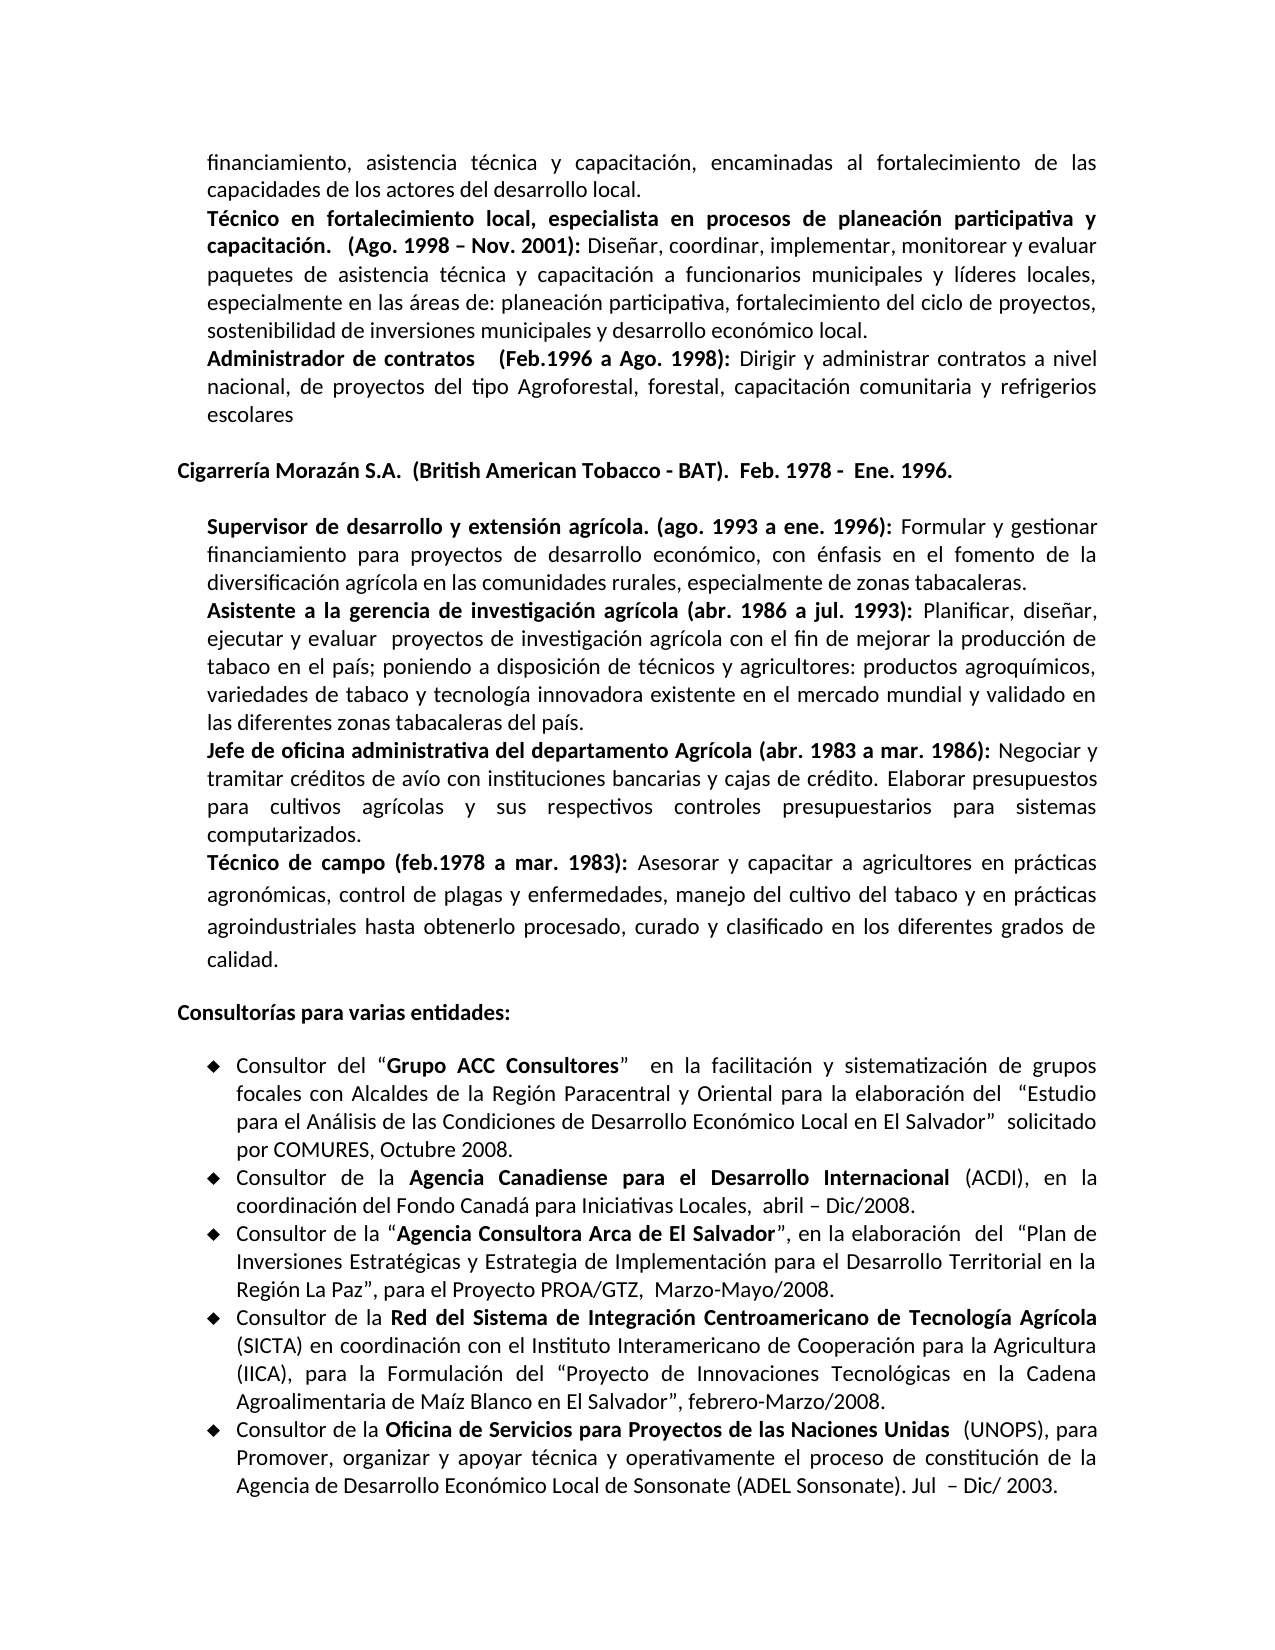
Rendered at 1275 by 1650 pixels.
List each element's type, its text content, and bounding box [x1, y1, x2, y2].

list Consultor del “Grupo ACC Consultores” en la facilitación y sistematización de grupos focales con Alcaldes de la Región Paracentral y Oriental para la elaboración del “Estudio para el Análisis de las Condiciones de Desarrollo Económico Local en El Salvador” solicitado por COMURES, Octubre 2008. [207, 1051, 1098, 1163]
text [207, 148, 1098, 204]
text Supervisor de desarrollo y extensión agrícola. (ago. 1993 a ene. 1996): Formular y gestionar financiamiento para proyectos de desarrollo económico, con énfasis en el fomento de la diversificación agrícola en las comunidades rurales, especialmente de zonas tabacaleras. [207, 512, 1098, 596]
text Jefe de oficina administrativa del departamento Agrícola (abr. 1983 a mar. 1986): Negociar y tramitar créditos de avío con instituciones bancarias y cajas de crédito. Elaborar presupuestos para cultivos agrícolas y sus respectivos controles presupuestarios para sistemas computarizados. [207, 736, 1098, 848]
list Consultor de la Agencia Canadiense para el Desarrollo Internacional (ACDI), en la coordinación del Fondo Canadá para Iniciativas Locales, abril – Dic/2008. [207, 1163, 1098, 1219]
list Consultor de la Red del Sistema de Integración Centroamericano de Tecnología Agrícola (SICTA) en coordinación con el Instituto Interamericano de Cooperación para la Agricultura (IICA), para la Formulación del “Proyecto de Innovaciones Tecnológicas en la Cadena Agroalimentaria de Maíz Blanco en El Salvador”, febrero-Marzo/2008. [207, 1303, 1098, 1415]
list Consultor de la Oficina de Servicios para Proyectos de las Naciones Unidas (UNOPS), para Promover, organizar y apoyar técnica y operativamente el proceso de constitución de la Agencia de Desarrollo Económico Local de Sonsonate (ADEL Sonsonate). Jul – Dic/ 2003. [207, 1415, 1098, 1499]
text Técnico de campo (feb.1978 a mar. 1983): Asesorar y capacitar a agricultores en prácticas agronómicas, control de plagas y enfermedades, manejo del cultivo del tabaco y en prácticas agroindustriales hasta obtenerlo procesado, curado y clasificado en los diferentes grados de calidad. [207, 848, 1098, 973]
text Consultorías para varias entidades: [177, 998, 1098, 1026]
text Cigarrería Morazán S.A. (British American Tobacco - BAT). Feb. 1978 - Ene. 1996. [177, 456, 1098, 484]
text Asistente a la gerencia de investigación agrícola (abr. 1986 a jul. 1993): Planificar, diseñar, ejecutar y evaluar proyectos de investigación agrícola con el fin de mejorar la producción de tabaco en el país; poniendo a disposición de técnicos y agricultores: productos agroquímicos, variedades de tabaco y tecnología innovadora existente en el mercado mundial y validado en las diferentes zonas tabacaleras del país. [207, 596, 1098, 736]
text Técnico en fortalecimiento local, especialista en procesos de planeación participativa y capacitación. (Ago. 1998 – Nov. 2001): Diseñar, coordinar, implementar, monitorear y evaluar paquetes de asistencia técnica y capacitación a funcionarios municipales y líderes locales, especialmente en las áreas de: planeación participativa, fortalecimiento del ciclo de proyectos, sostenibilidad de inversiones municipales y desarrollo económico local. [207, 204, 1098, 344]
list Consultor de la “Agencia Consultora Arca de El Salvador”, en la elaboración del “Plan de Inversiones Estratégicas y Estrategia de Implementación para el Desarrollo Territorial en la Región La Paz”, para el Proyecto PROA/GTZ, Marzo-Mayo/2008. [207, 1219, 1098, 1303]
text Administrador de contratos (Feb.1996 a Ago. 1998): Dirigir y administrar contratos a nivel nacional, de proyectos del tipo Agroforestal, forestal, capacitación comunitaria y refrigerios escolares [207, 344, 1098, 428]
